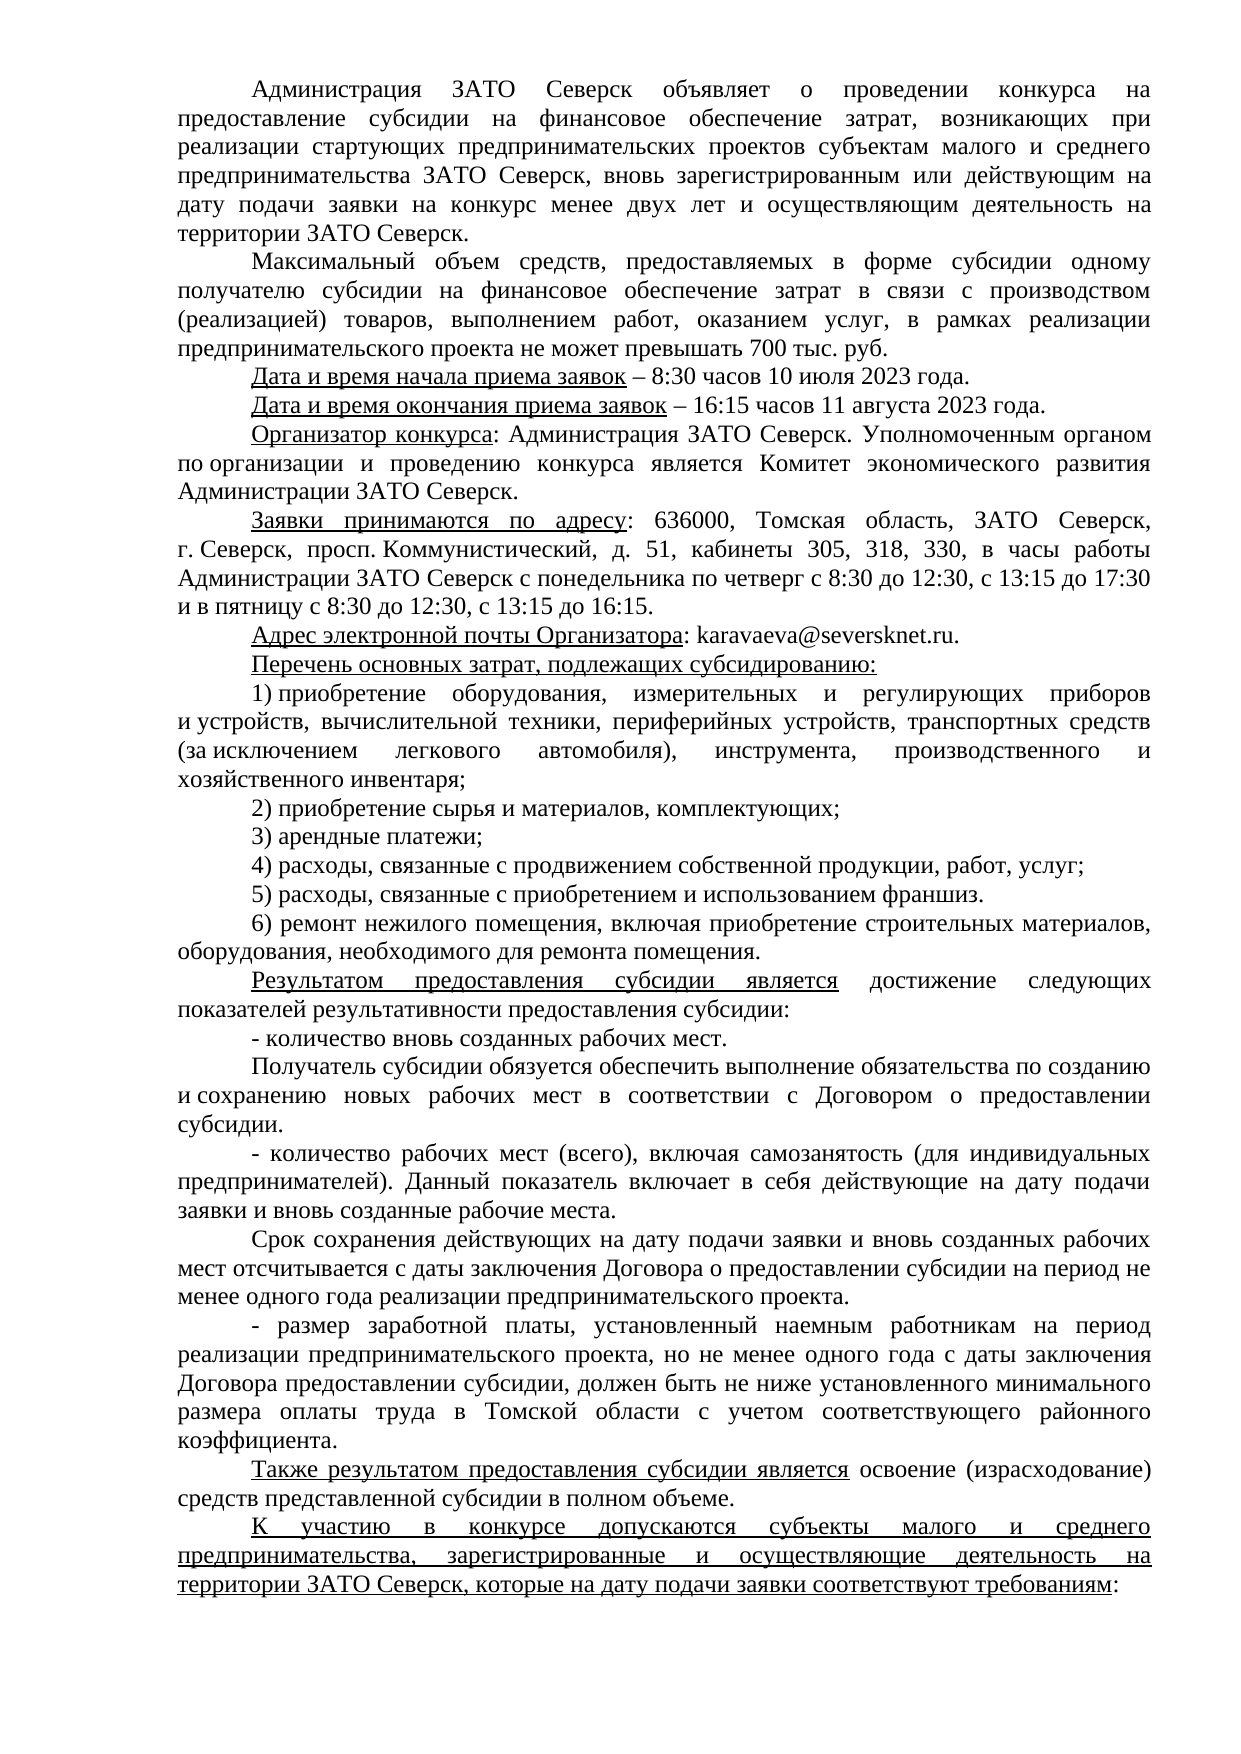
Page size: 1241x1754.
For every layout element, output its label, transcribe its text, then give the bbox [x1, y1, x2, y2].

list Заявки принимаются по адресу: 636000, Томская область, ЗАТО Северск, г. Северск, просп. Коммунистический, д. 51, кабинеты 305, 318, 330, в часы работы Администрации ЗАТО Северск с понедельника по четверг с 8:30 до 12:30, с 13:15 до 17:30 и в пятницу с 8:30 до 12:30, с 13:15 до 16:15. [177, 505, 1152, 620]
text К участию в конкурсе допускаются субъекты малого и среднего предпринимательства, зарегистрированные и осуществляющие деятельность на территории ЗАТО Северск, которые на дату подачи заявки соответствуют требованиям: [177, 1566, 1152, 1598]
text Максимальный объем средств, предоставляемых в форме субсидии одному получателю субсидии на финансовое обеспечение затрат в связи с производством (реализацией) товаров, выполнением работ, оказанием услуг, в рамках реализации предпринимательского проекта не может превышать 700 тыс. руб. [177, 246, 1152, 361]
text - количество вновь созданных рабочих мест. [177, 1023, 1152, 1051]
text К участию в конкурсе допускаются субъекты малого и среднего предпринимательства, зарегистрированные и осуществляющие деятельность на территории ЗАТО Северск, которые на дату подачи заявки соответствуют требованиям: [177, 1511, 1152, 1565]
text 6) ремонт нежилого помещения, включая приобретение строительных материалов, оборудования, необходимого для ремонта помещения. [177, 908, 1152, 965]
text - размер заработной платы, установленный наемным работникам на период реализации предпринимательского проекта, но не менее одного года с даты заключения Договора предоставлении субсидии, должен быть не ниже установленного минимального размера оплаты труда в Томской области с учетом соответствующего районного коэффициента. [177, 1310, 1152, 1454]
text Результатом предоставления субсидии является достижение следующих показателей результативности предоставления субсидии: [177, 965, 1152, 1023]
list Организатор конкурса: Администрация ЗАТО Северск. Уполномоченным органом по организации и проведению конкурса является Комитет экономического развития Администрации ЗАТО Северск. [177, 419, 1152, 505]
text 1) приобретение оборудования, измерительных и регулирующих приборов и устройств, вычислительной техники, периферийных устройств, транспортных средств (за исключением легкового автомобиля), инструмента, производственного и хозяйственного инвентаря; [177, 678, 1152, 793]
text Срок сохранения действующих на дату подачи заявки и вновь созданных рабочих мест отсчитывается с даты заключения Договора о предоставлении субсидии на период не менее одного года реализации предпринимательского проекта. [177, 1224, 1152, 1310]
text 2) приобретение сырья и материалов, комплектующих; [177, 793, 1152, 821]
text Администрация ЗАТО Северск объявляет о проведении конкурса на предоставление субсидии на финансовое обеспечение затрат, возникающих при реализации стартующих предпринимательских проектов субъектам малого и среднего предпринимательства ЗАТО Северск, вновь зарегистрированным или действующим на дату подачи заявки на конкурс менее двух лет и осуществляющим деятельность на территории ЗАТО Северск. [177, 74, 1152, 246]
text 3) арендные платежи; [177, 821, 1152, 850]
text Перечень основных затрат, подлежащих субсидированию: [177, 649, 1152, 678]
text Дата и время начала приема заявок – 8:30 часов 10 июля 2023 года. [177, 361, 1152, 390]
text 4) расходы, связанные с продвижением собственной продукции, работ, услуг; [177, 850, 1152, 879]
list Адрес электронной почты Организатора: karavaeva@seversknet.ru. [177, 620, 1152, 649]
text - количество рабочих мест (всего), включая самозанятость (для индивидуальных предпринимателей). Данный показатель включает в себя действующие на дату подачи заявки и вновь созданные рабочие места. [177, 1138, 1152, 1224]
text 5) расходы, связанные с приобретением и использованием франшиз. [177, 879, 1152, 908]
text Получатель субсидии обязуется обеспечить выполнение обязательства по созданию и сохранению новых рабочих мест в соответствии с Договором о предоставлении субсидии. [177, 1051, 1152, 1138]
text Также результатом предоставления субсидии является освоение (израсходование) средств представленной субсидии в полном объеме. [177, 1454, 1152, 1511]
text Дата и время окончания приема заявок – 16:15 часов 11 августа 2023 года. [177, 390, 1152, 419]
